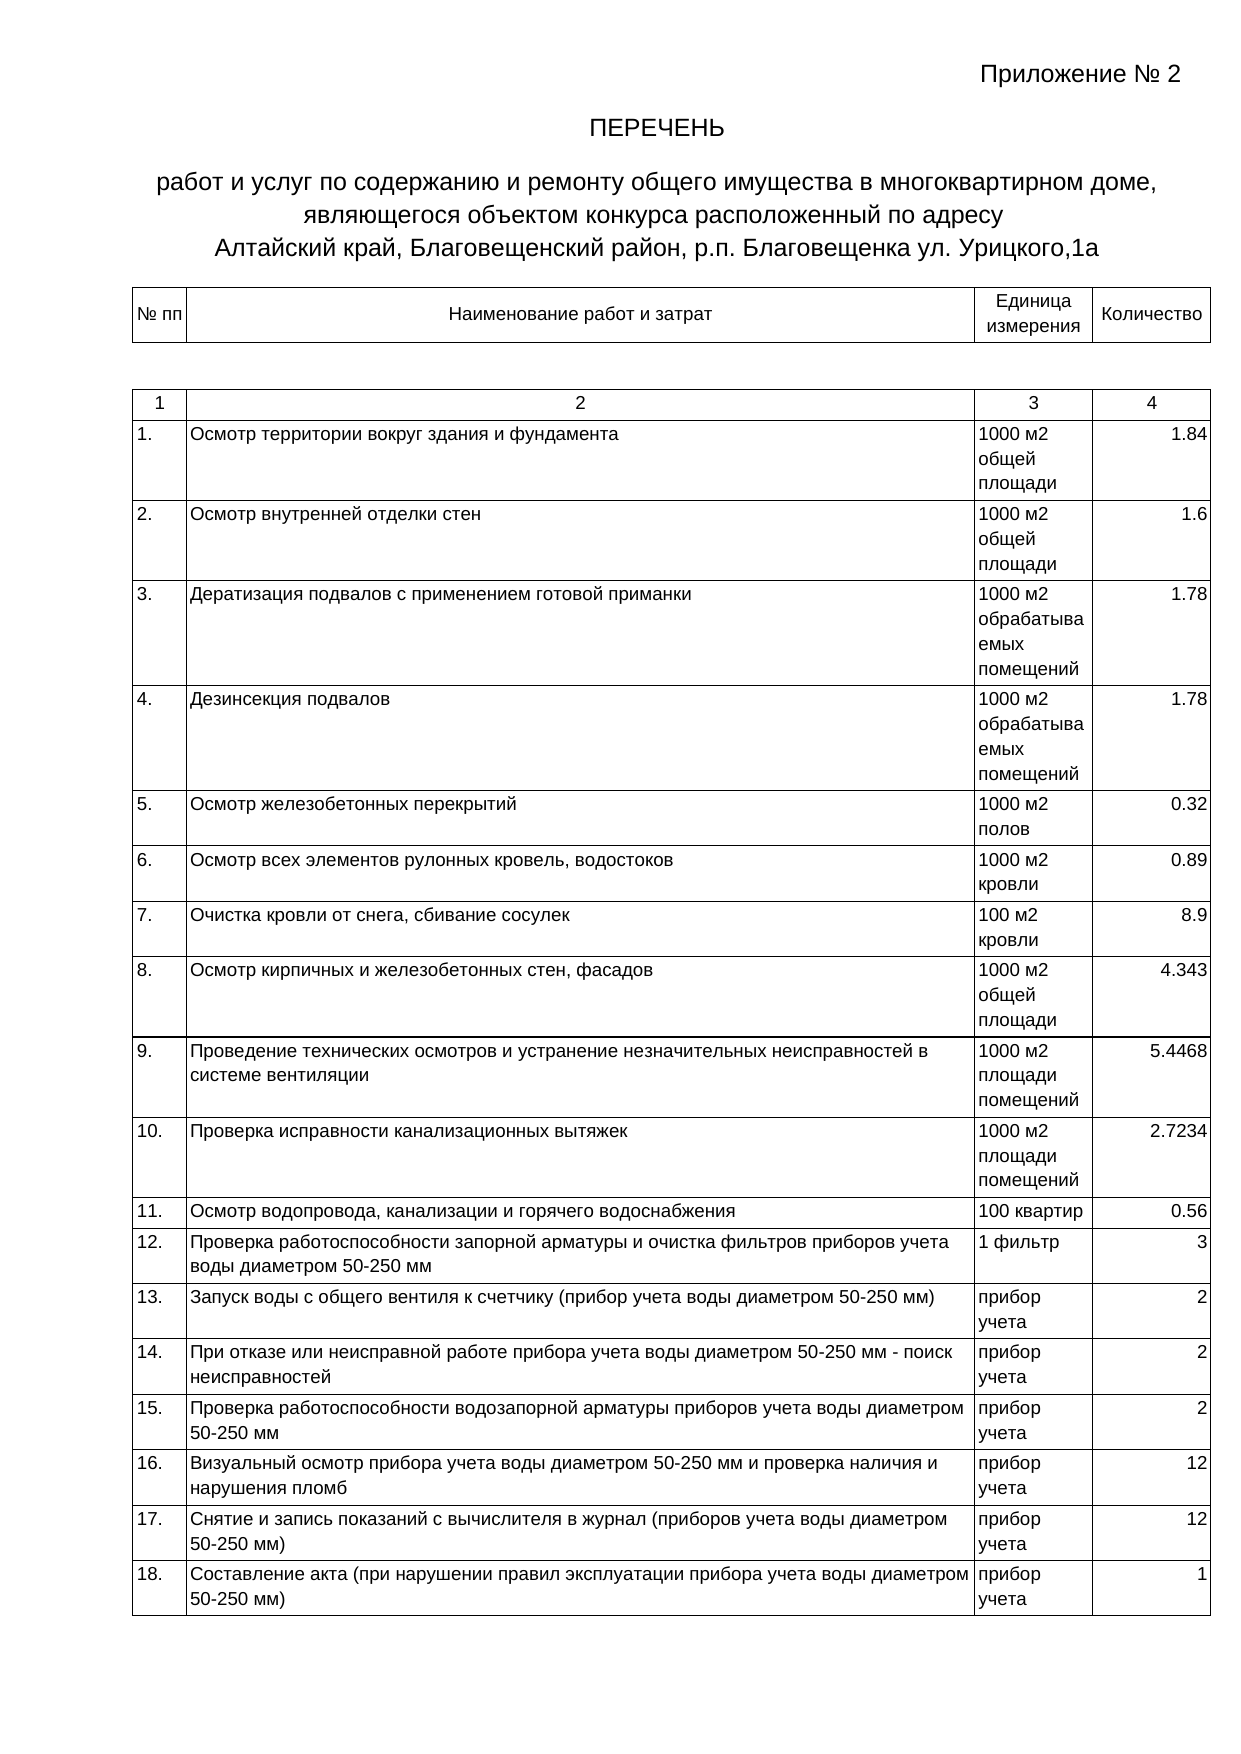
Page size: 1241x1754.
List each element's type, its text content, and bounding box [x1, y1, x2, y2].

table_cell прибор учета [975, 1284, 1092, 1338]
table_cell Дератизация подвалов с применением готовой приманки [187, 581, 974, 685]
table_cell 10. [133, 1118, 186, 1197]
table_cell 14. [133, 1339, 186, 1394]
table_cell 2 [1093, 1284, 1210, 1338]
table_header Наименование работ и затрат [187, 288, 974, 342]
table_cell 1.6 [1093, 501, 1210, 580]
table_cell 0.89 [1093, 846, 1210, 901]
table_cell Проверка работоспособности запорной арматуры и очистка фильтров приборов учета воды диаметром 50-250 мм [187, 1229, 974, 1283]
table_cell 1.78 [1093, 686, 1210, 790]
table_header 2 [187, 390, 974, 419]
table_cell 1000 м2 обрабатываемых помещений [975, 581, 1092, 685]
table_cell Запуск воды с общего вентиля к счетчику (прибор учета воды диаметром 50-250 мм) [187, 1284, 974, 1338]
table_cell 17. [133, 1506, 186, 1560]
table_cell 1000 м2 полов [975, 791, 1092, 845]
table_cell Осмотр водопровода, канализации и горячего водоснабжения [187, 1198, 974, 1227]
table_cell 8.9 [1093, 902, 1210, 956]
table_cell Осмотр кирпичных и железобетонных стен, фасадов [187, 957, 974, 1036]
table_cell 5.4468 [1093, 1038, 1210, 1117]
table_cell 16. [133, 1450, 186, 1504]
table_cell 15. [133, 1395, 186, 1449]
table_cell Очистка кровли от снега, сбивание сосулек [187, 902, 974, 956]
table_cell 3. [133, 581, 186, 685]
table_cell 18. [133, 1561, 186, 1615]
table_cell Проверка исправности канализационных вытяжек [187, 1118, 974, 1197]
table_header 4 [1093, 390, 1210, 419]
table_cell 4. [133, 686, 186, 790]
table_cell Дезинсекция подвалов [187, 686, 974, 790]
table_cell Осмотр территории вокруг здания и фундамента [187, 421, 974, 500]
table_cell 1.84 [1093, 421, 1210, 500]
table_cell 12. [133, 1229, 186, 1283]
table_cell 1 фильтр [975, 1229, 1092, 1283]
table_cell 12 [1093, 1506, 1210, 1560]
table_cell Осмотр всех элементов рулонных кровель, водостоков [187, 846, 974, 901]
table_header Количество [1093, 288, 1210, 342]
table_cell 1000 м2 общей площади [975, 421, 1092, 500]
table_cell 7. [133, 902, 186, 956]
text работ и услуг по содержанию и ремонту общего имущества в многоквартирном доме, являющегося объектом конкурса расположенный по адресу Алтайский край, Благовещенский район, р.п. Благовещенка ул. Урицкого,1а [133, 167, 1181, 262]
table_cell 3 [1093, 1229, 1210, 1283]
table_cell Осмотр железобетонных перекрытий [187, 791, 974, 845]
table_cell 8. [133, 957, 186, 1036]
table_cell Визуальный осмотр прибора учета воды диаметром 50-250 мм и проверка наличия и нарушения пломб [187, 1450, 974, 1504]
table_cell прибор учета [975, 1450, 1092, 1504]
table_cell прибор учета [975, 1395, 1092, 1449]
table_header 1 [133, 390, 186, 419]
table_cell Осмотр внутренней отделки стен [187, 501, 974, 580]
table_cell 2.7234 [1093, 1118, 1210, 1197]
table_header № пп [133, 288, 186, 342]
table_cell прибор учета [975, 1506, 1092, 1560]
table_cell 1000 м2 кровли [975, 846, 1092, 901]
table_cell 1. [133, 421, 186, 500]
table_cell 5. [133, 791, 186, 845]
table_cell 2 [1093, 1395, 1210, 1449]
table_cell 1000 м2 площади помещений [975, 1038, 1092, 1117]
table_cell 1000 м2 площади помещений [975, 1118, 1092, 1197]
text Приложение № 2 [133, 59, 1181, 88]
table_cell 9. [133, 1038, 186, 1117]
table_cell прибор учета [975, 1561, 1092, 1615]
table_cell Проверка работоспособности водозапорной арматуры приборов учета воды диаметром 50-250 мм [187, 1395, 974, 1449]
text ПЕРЕЧЕНЬ [133, 113, 1181, 142]
table_cell 2 [1093, 1339, 1210, 1394]
table_cell 4.343 [1093, 957, 1210, 1036]
table_cell 2. [133, 501, 186, 580]
table_cell прибор учета [975, 1339, 1092, 1394]
table_cell 1000 м2 общей площади [975, 957, 1092, 1036]
table_cell Снятие и запись показаний с вычислителя в журнал (приборов учета воды диаметром 50-250 мм) [187, 1506, 974, 1560]
table_cell При отказе или неисправной работе прибора учета воды диаметром 50-250 мм - поиск неисправностей [187, 1339, 974, 1394]
table_cell 0.56 [1093, 1198, 1210, 1227]
table_cell 0.32 [1093, 791, 1210, 845]
table_header Единица измерения [975, 288, 1092, 342]
table_cell 13. [133, 1284, 186, 1338]
table_cell 11. [133, 1198, 186, 1227]
table_cell 100 м2 кровли [975, 902, 1092, 956]
table_cell 1000 м2 общей площади [975, 501, 1092, 580]
table_cell Составление акта (при нарушении правил эксплуатации прибора учета воды диаметром 50-250 мм) [187, 1561, 974, 1615]
table_cell 100 квартир [975, 1198, 1092, 1227]
table_cell 1000 м2 обрабатываемых помещений [975, 686, 1092, 790]
table_cell Проведение технических осмотров и устранение незначительных неисправностей в системе вентиляции [187, 1038, 974, 1117]
table_cell 1.78 [1093, 581, 1210, 685]
table_cell 6. [133, 846, 186, 901]
table_cell 1 [1093, 1561, 1210, 1615]
table_header 3 [975, 390, 1092, 419]
table_cell 12 [1093, 1450, 1210, 1504]
